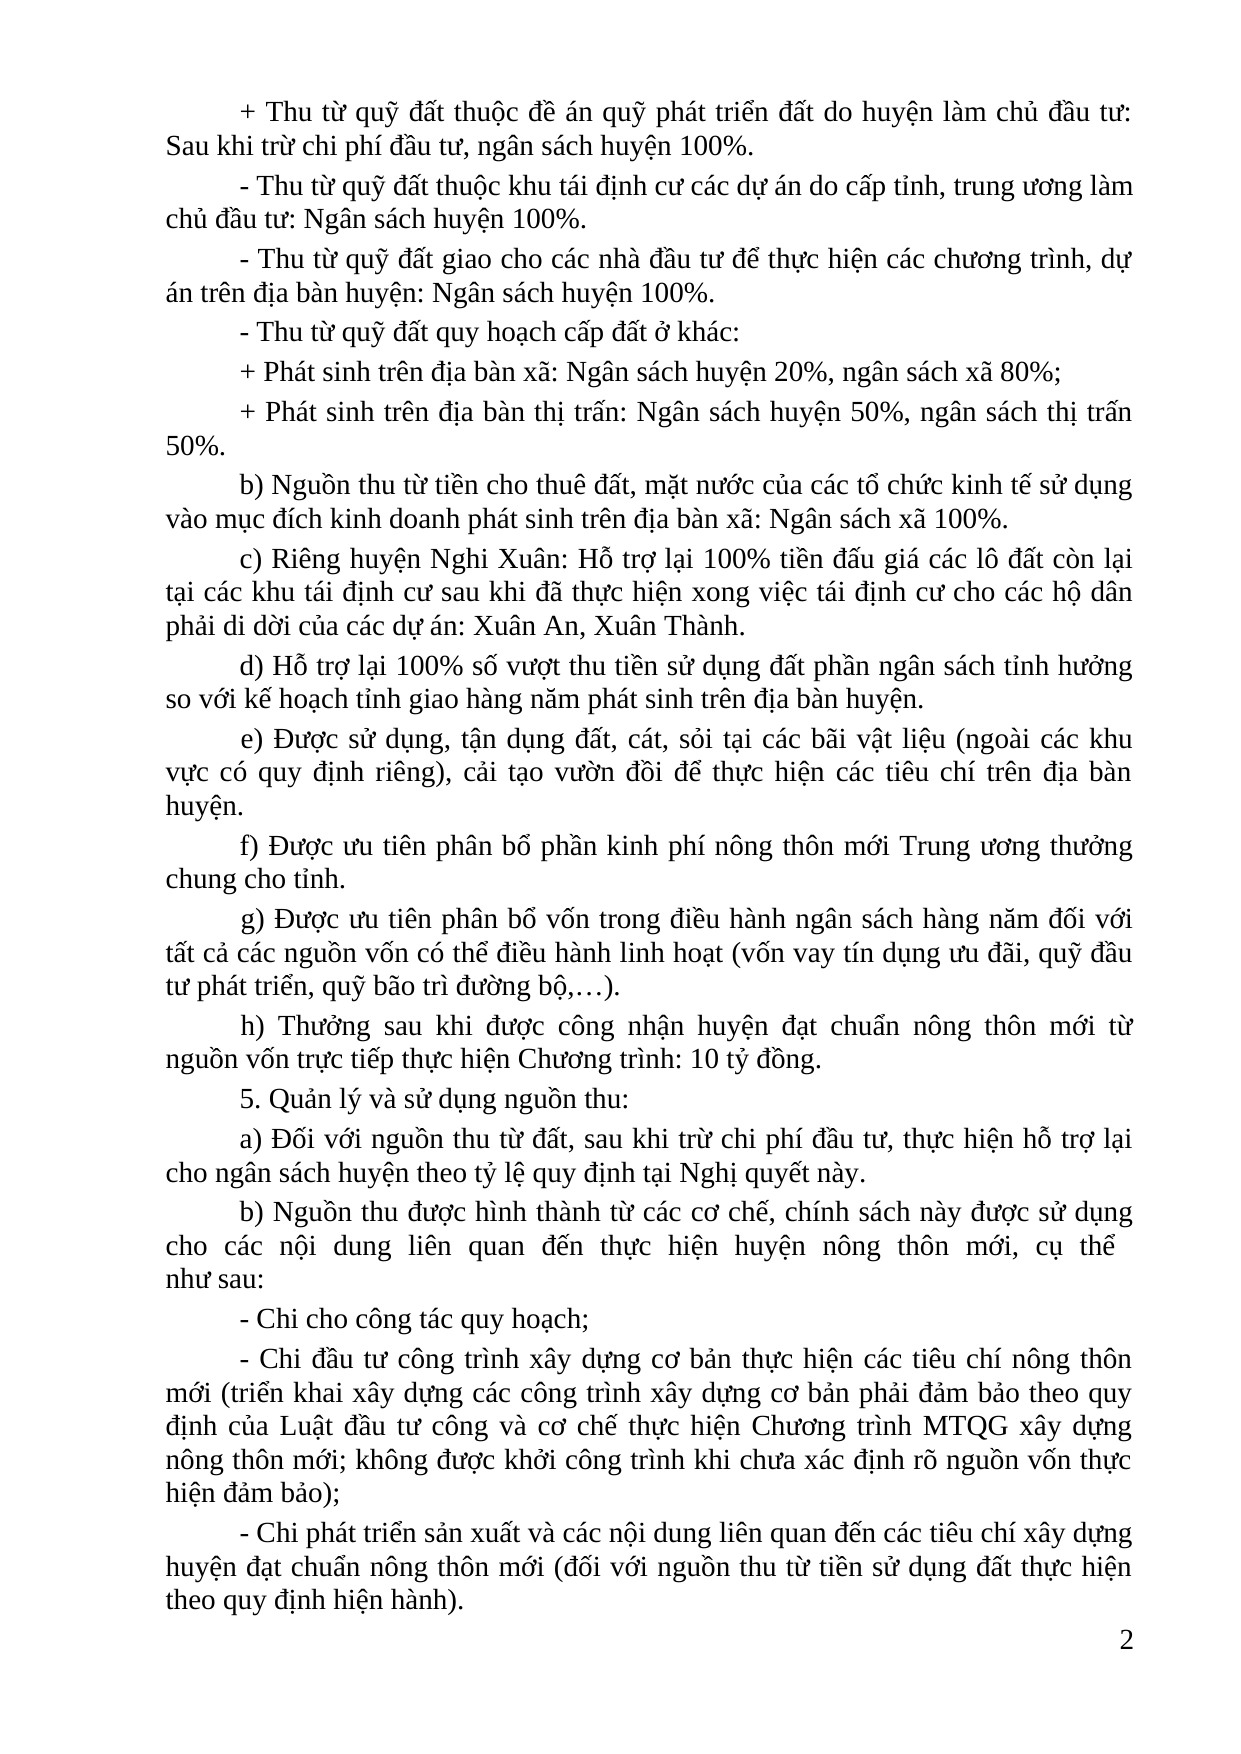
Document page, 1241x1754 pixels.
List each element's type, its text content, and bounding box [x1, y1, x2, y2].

text e) Được sử dụng, tận dụng đất, cát, sỏi tại các bãi vật liệu (ngoài các khu vực có quy định riêng), cải tạo vườn đồi để thực hiện các tiêu chí trên địa bàn huyện. [165, 721, 1134, 822]
text - Thu từ quỹ đất quy hoạch cấp đất ở khác: [165, 314, 1134, 348]
text + Thu từ quỹ đất thuộc đề án quỹ phát triển đất do huyện làm chủ đầu tư: Sau khi trừ chi phí đầu tư, ngân sách huyện 100%. [165, 94, 1134, 162]
text - Chi đầu tư công trình xây dựng cơ bản thực hiện các tiêu chí nông thôn mới (triển khai xây dựng các công trình xây dựng cơ bản phải đảm bảo theo quy định của Luật đầu tư công và cơ chế thực hiện Chương trình MTQG xây dựng nông thôn mới; không được khởi công trình khi chưa xác định rõ nguồn vốn thực hiện đảm bảo); [165, 1341, 1134, 1509]
text a) Đối với nguồn thu từ đất, sau khi trừ chi phí đầu tư, thực hiện hỗ trợ lại cho ngân sách huyện theo tỷ lệ quy định tại Nghị quyết này. [165, 1121, 1134, 1188]
text - Chi cho công tác quy hoạch; [165, 1301, 1134, 1335]
text d) Hỗ trợ lại 100% số vượt thu tiền sử dụng đất phần ngân sách tỉnh hưởng so với kế hoạch tỉnh giao hàng năm phát sinh trên địa bàn huyện. [165, 648, 1134, 715]
text - Chi phát triển sản xuất và các nội dung liên quan đến các tiêu chí xây dựng huyện đạt chuẩn nông thôn mới (đối với nguồn thu từ tiền sử dụng đất thực hiện theo quy định hiện hành). [165, 1515, 1134, 1616]
text c) Riêng huyện Nghi Xuân: Hỗ trợ lại 100% tiền đấu giá các lô đất còn lại tại các khu tái định cư sau khi đã thực hiện xong việc tái định cư cho các hộ dân phải di dời của các dự án: Xuân An, Xuân Thành. [165, 541, 1134, 641]
text 5. Quản lý và sử dụng nguồn thu: [165, 1081, 1134, 1115]
text h) Thưởng sau khi được công nhận huyện đạt chuẩn nông thôn mới từ nguồn vốn trực tiếp thực hiện Chương trình: 10 tỷ đồng. [165, 1008, 1134, 1075]
text + Phát sinh trên địa bàn thị trấn: Ngân sách huyện 50%, ngân sách thị trấn 50%. [165, 394, 1134, 461]
text - Thu từ quỹ đất giao cho các nhà đầu tư để thực hiện các chương trình, dự án trên địa bàn huyện: Ngân sách huyện 100%. [165, 241, 1134, 308]
text b) Nguồn thu được hình thành từ các cơ chế, chính sách này được sử dụng cho các nội dung liên quan đến thực hiện huyện nông thôn mới, cụ thể như sau: [165, 1194, 1134, 1295]
text f) Được ưu tiên phân bổ phần kinh phí nông thôn mới Trung ương thưởng chung cho tỉnh. [165, 828, 1134, 895]
text - Thu từ quỹ đất thuộc khu tái định cư các dự án do cấp tỉnh, trung ương làm chủ đầu tư: Ngân sách huyện 100%. [165, 168, 1134, 235]
text g) Được ưu tiên phân bổ vốn trong điều hành ngân sách hàng năm đối với tất cả các nguồn vốn có thể điều hành linh hoạt (vốn vay tín dụng ưu đãi, quỹ đầu tư phát triển, quỹ bão trì đường bộ,…). [165, 901, 1134, 1002]
text b) Nguồn thu từ tiền cho thuê đất, mặt nước của các tổ chức kinh tế sử dụng vào mục đích kinh doanh phát sinh trên địa bàn xã: Ngân sách xã 100%. [165, 467, 1134, 534]
text + Phát sinh trên địa bàn xã: Ngân sách huyện 20%, ngân sách xã 80%; [165, 354, 1134, 388]
